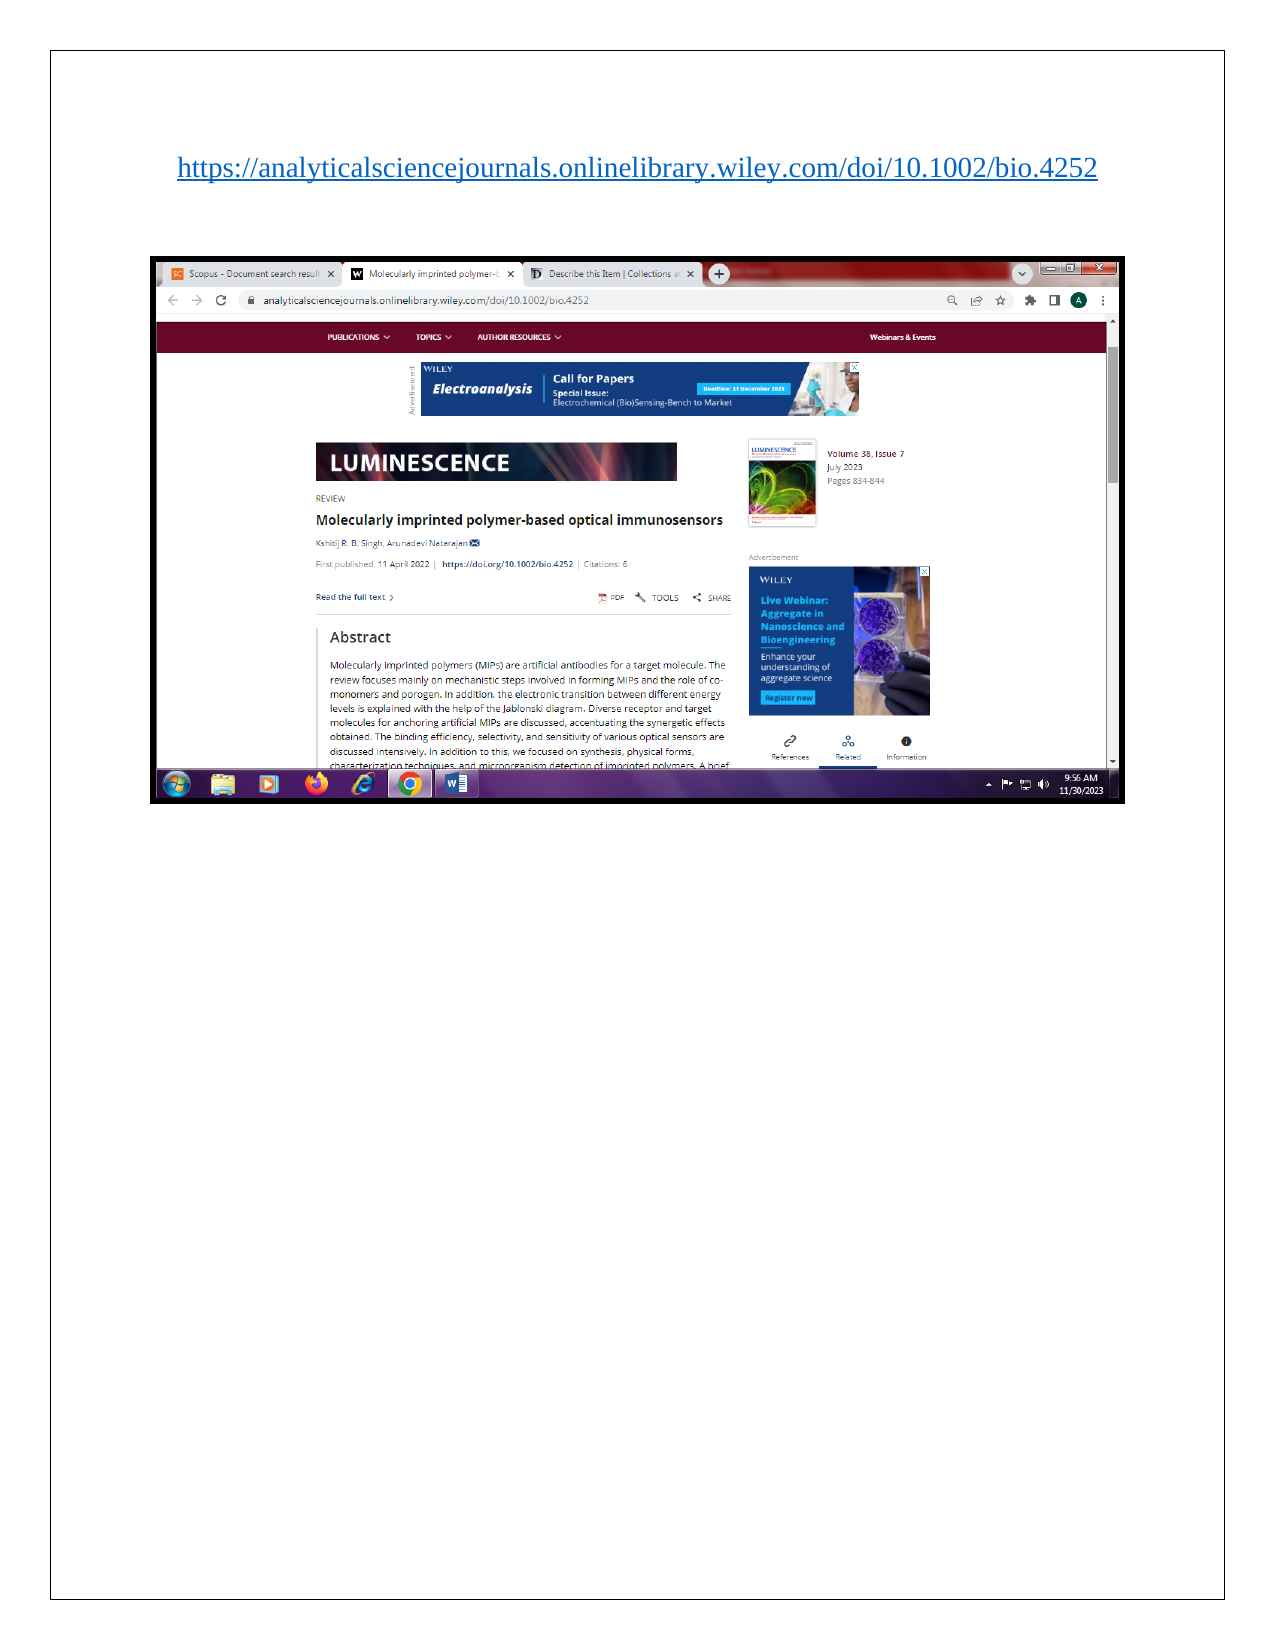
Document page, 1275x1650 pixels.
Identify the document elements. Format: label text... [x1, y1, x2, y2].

picture [156, 262, 1119, 798]
text https://analyticalsciencejournals.onlinelibrary.wiley.com/doi/10.1002/bio.4252 [150, 150, 1125, 183]
